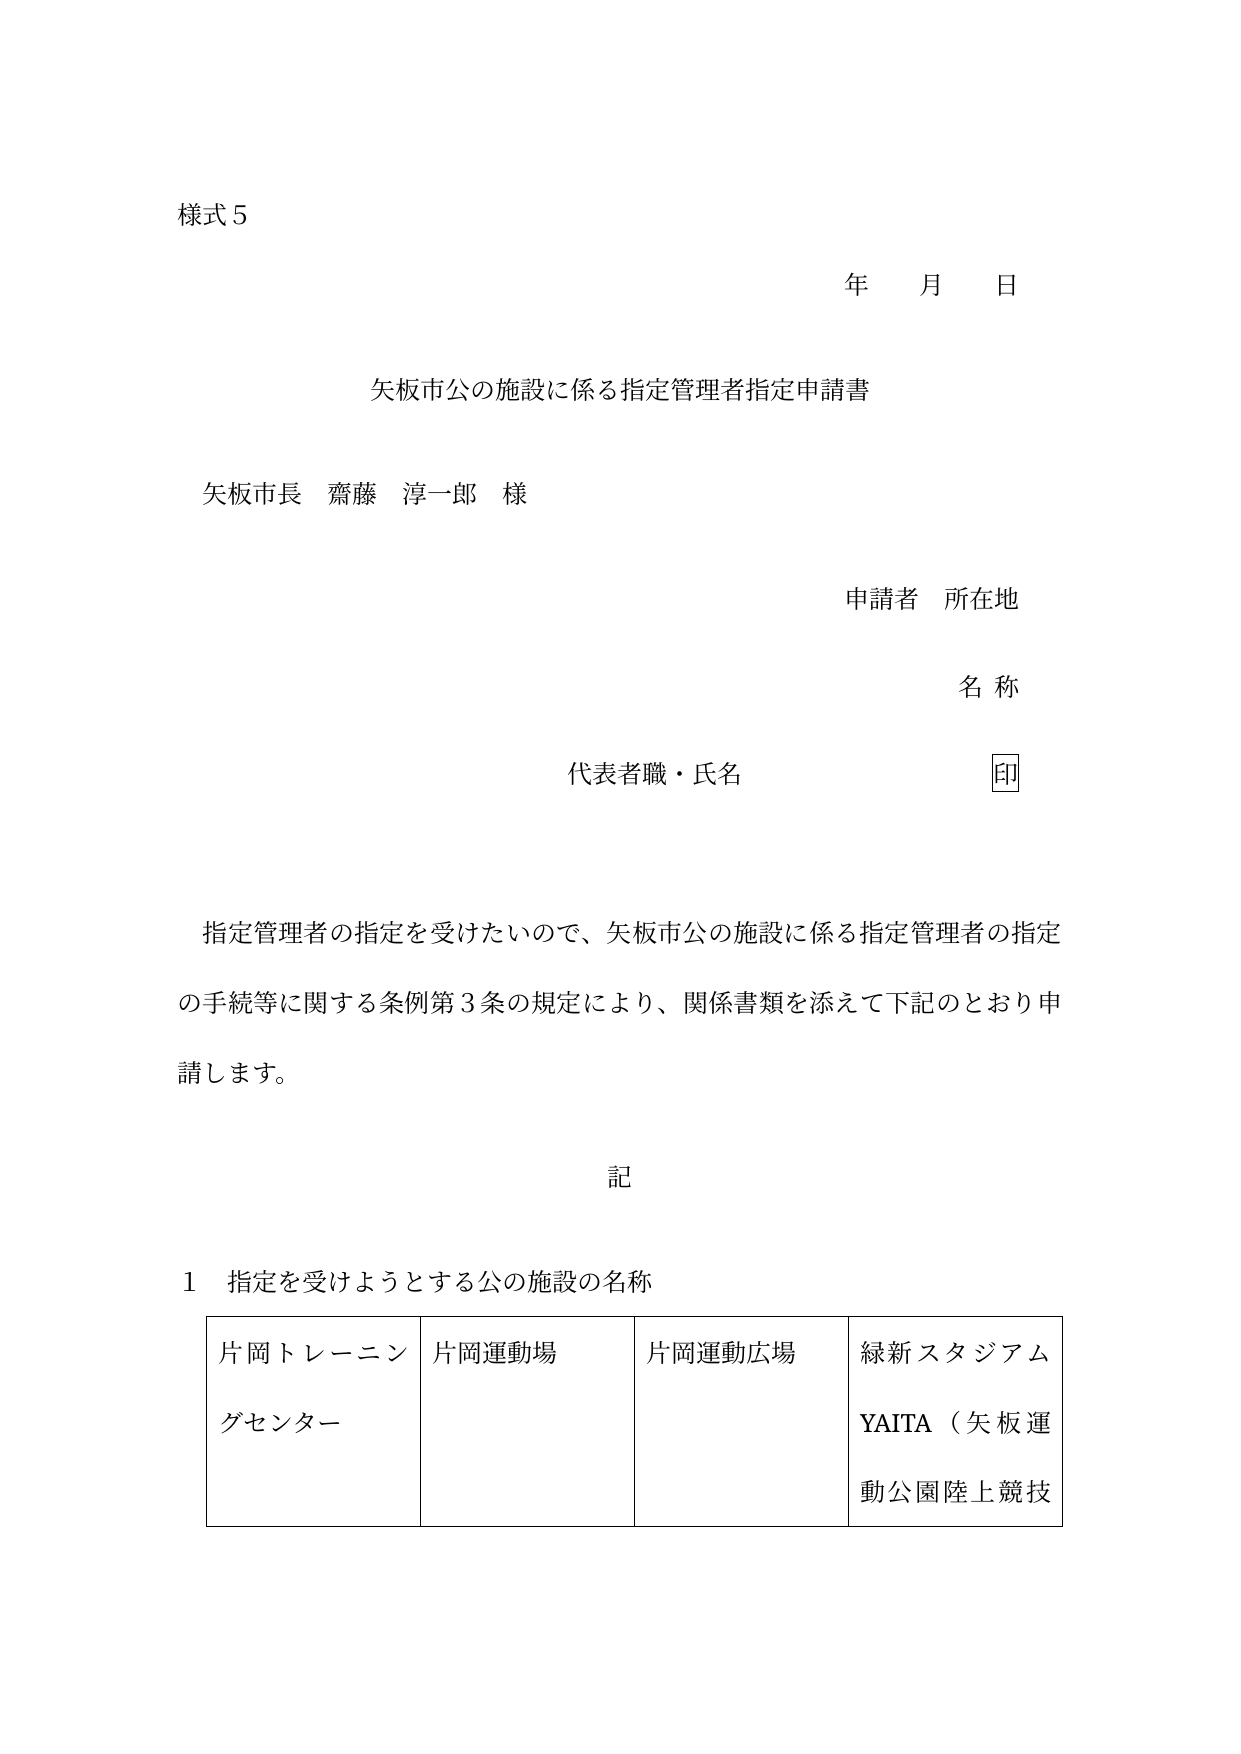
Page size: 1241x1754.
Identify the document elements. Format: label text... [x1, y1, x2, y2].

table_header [849, 1317, 1062, 1526]
text 年 月 日 [177, 249, 1019, 319]
text 申請者 所在地 [177, 563, 1019, 633]
text 名称 [177, 651, 1019, 720]
text 矢板市長 齋藤 淳一郎 様 [177, 458, 1063, 528]
text 指定管理者の指定を受けたいので、矢板市公の施設に係る指定管理者の指定の手続等に関する条例第３条の規定により、関係書類を添えて下記のとおり申請します。 [177, 897, 1063, 1106]
text 様式５ [177, 179, 1063, 249]
table_header 片岡トレーニングセンター [207, 1317, 420, 1526]
text 矢板市公の施設に係る指定管理者指定申請書 [177, 353, 1063, 423]
text 代表者職・氏名 印 [177, 738, 1019, 808]
text 記 [177, 1141, 1063, 1211]
table_header 片岡運動広場 [635, 1317, 848, 1526]
text １ 指定を受けようとする公の施設の名称 [177, 1246, 1063, 1316]
table_header 片岡運動場 [421, 1317, 634, 1526]
